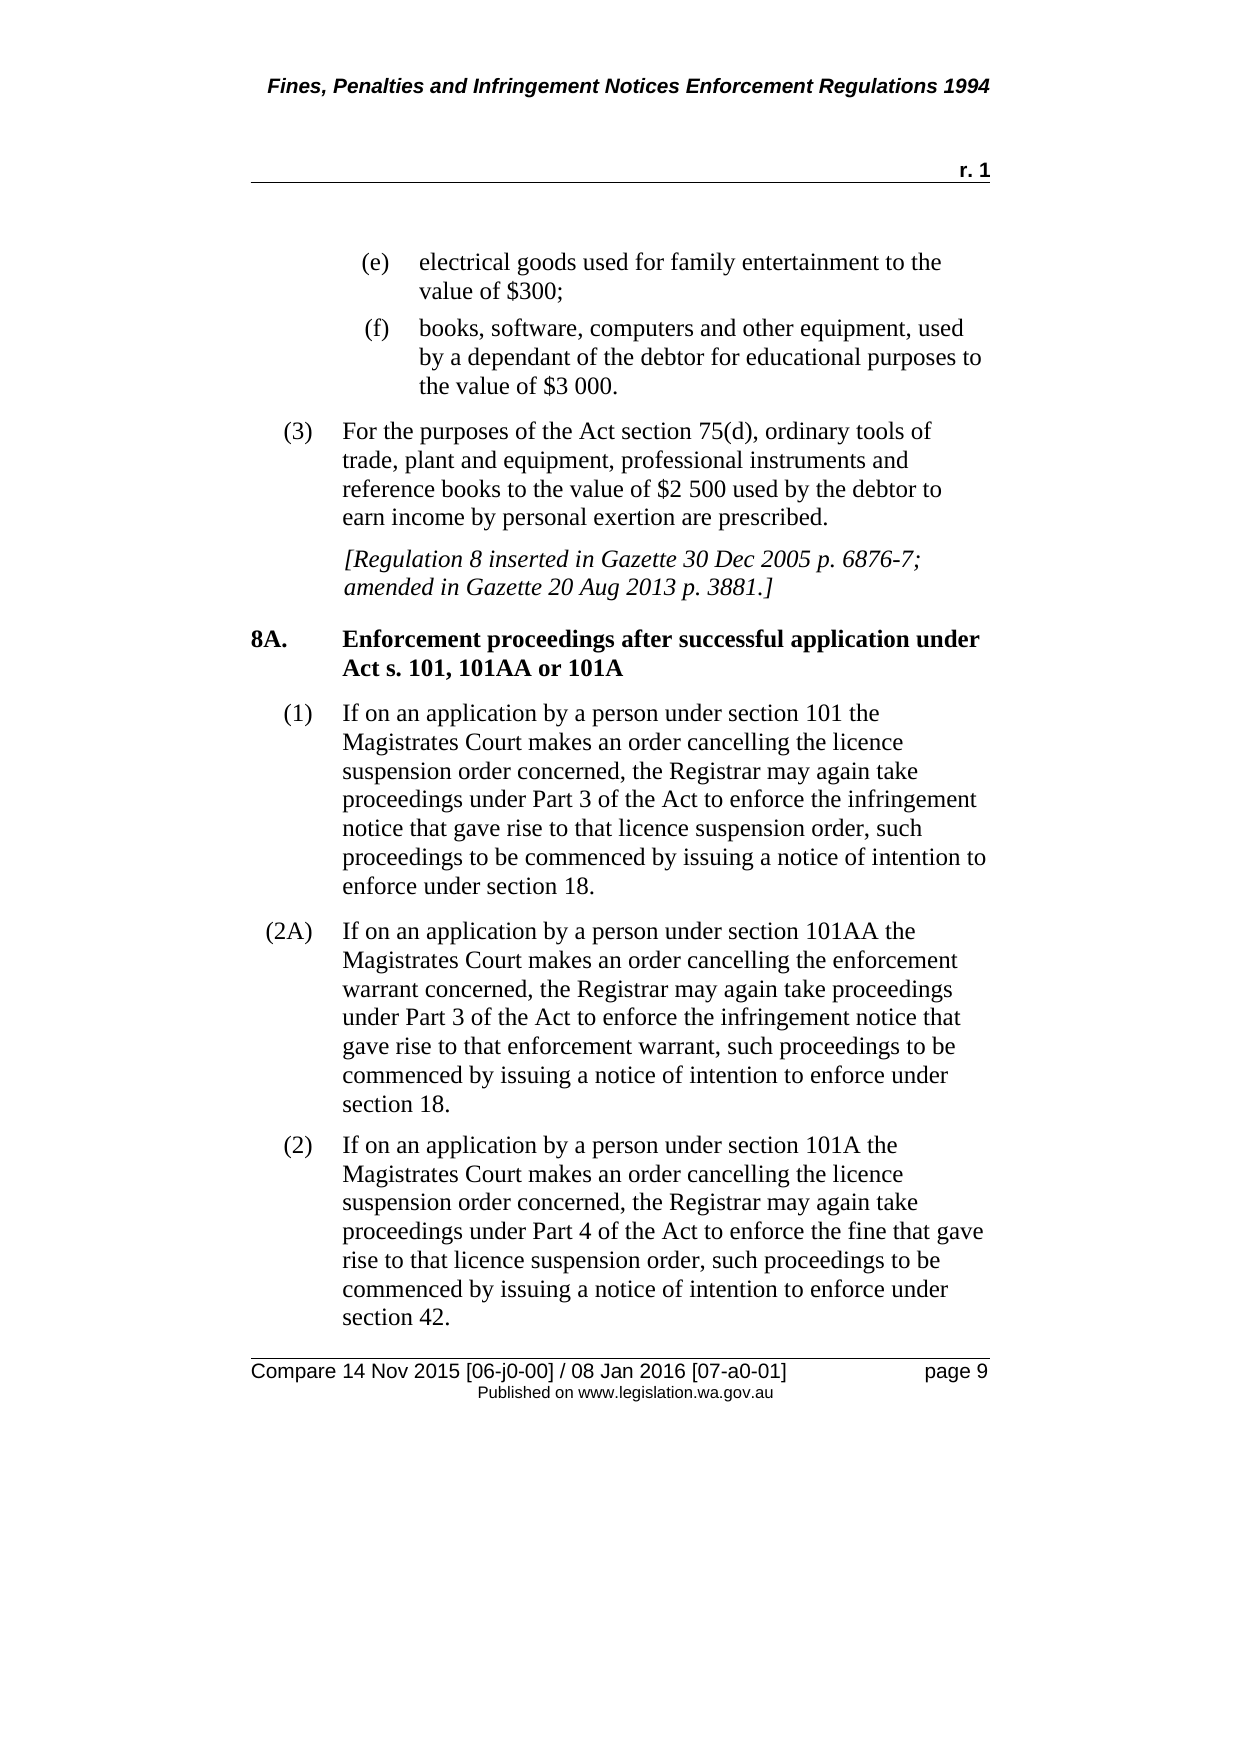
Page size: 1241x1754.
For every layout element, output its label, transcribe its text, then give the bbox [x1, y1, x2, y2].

subtitle 8A. Enforcement proceedings after successful application under Act s. 101, 101AA or 101A [251, 624, 990, 682]
text (2A) If on an application by a person under section 101AA the Magistrates Court makes an order cancelling the enforcement warrant concerned, the Registrar may again take proceedings under Part 3 of the Act to enforce the infringement notice that gave rise to that enforcement warrant, such proceedings to be commenced by issuing a notice of intention to enforce under section 18. [251, 916, 990, 1117]
text [Regulation 8 inserted in Gazette 30 Dec 2005 p. 6876-7; amended in Gazette 20 Aug 2013 p. 3881.] [251, 544, 990, 601]
text (e) electrical goods used for family entertainment to the value of $300; [251, 247, 990, 305]
text (2) If on an application by a person under section 101A the Magistrates Court makes an order cancelling the licence suspension order concerned, the Registrar may again take proceedings under Part 4 of the Act to enforce the fine that gave rise to that licence suspension order, such proceedings to be commenced by issuing a notice of intention to enforce under section 42. [251, 1130, 990, 1331]
text (f) books, software, computers and other equipment, used by a dependant of the debtor for educational purposes to the value of $3 000. [251, 313, 990, 399]
text (3) For the purposes of the Act section 75(d), ordinary tools of trade, plant and equipment, professional instruments and reference books to the value of $2 500 used by the debtor to earn income by personal exertion are prescribed. [251, 416, 990, 531]
text (1) If on an application by a person under section 101 the Magistrates Court makes an order cancelling the licence suspension order concerned, the Registrar may again take proceedings under Part 3 of the Act to enforce the infringement notice that gave rise to that licence suspension order, such proceedings to be commenced by issuing a notice of intention to enforce under section 18. [251, 698, 990, 899]
